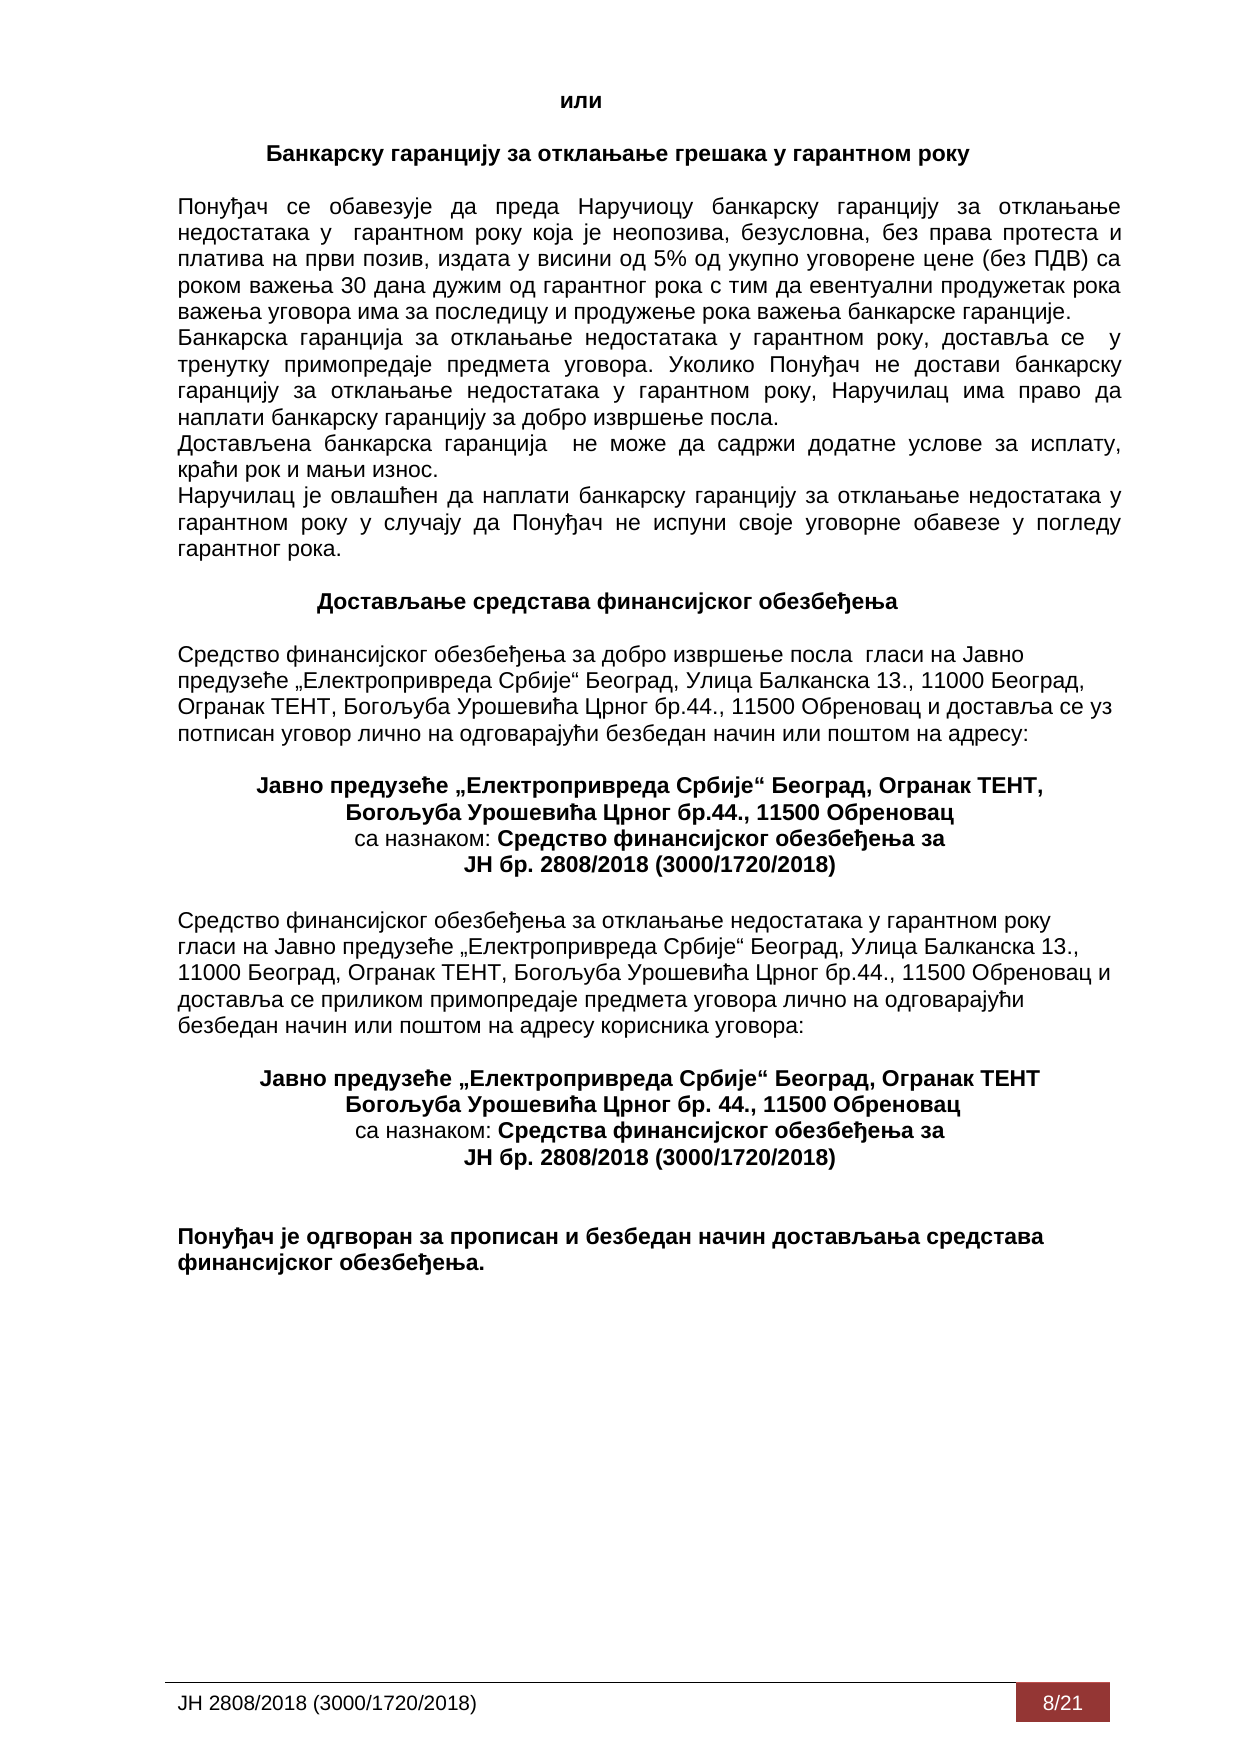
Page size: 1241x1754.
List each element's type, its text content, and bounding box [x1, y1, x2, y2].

text са назнаком: Средства финансијског обезбеђења за [177, 1117, 1122, 1144]
text Достављена банкарска гаранција не може да садржи додатне услове за исплату, краћи рок и мањи износ. [177, 430, 1122, 482]
text Понуђач је одгворан за прописан и безбедан начин достављања средстава финансијског обезбеђења. [177, 1223, 1122, 1276]
text ЈН бр. 2808/2018 (3000/1720/2018) [177, 851, 1122, 907]
text Банкарска гаранција за отклањање недостатака у гарантном року, доставља се у тренутку примопредаје предмета уговора. Уколико Понуђач не достави банкарску гаранцију за отклањање недостатака у гарантном року, Наручилац има право да наплати банкарску гаранцију за добро извршење посла. [177, 324, 1122, 430]
text Наручилац је овлашћен да наплати банкарску гаранцију за отклањање недостатака у гарантном року у случају да Понуђач не испуни своје уговорне обавезе у погледу гарантног рока. [177, 482, 1122, 562]
text са назнаком: Средство финансијског обезбеђења за [177, 825, 1122, 851]
text Јавно предузеће „Електропривреда Србије“ Београд, Огранак ТЕНТ [177, 1065, 1122, 1091]
text Банкарску гаранцију за отклањање грешака у гарантном року [266, 140, 1122, 166]
list или [177, 87, 1122, 113]
text ЈН бр. 2808/2018 (3000/1720/2018) [177, 1144, 1122, 1170]
text Средство финансијског обезбеђења за добро извршење посла гласи на Јавно предузеће „Електропривреда Србије“ Београд, Улица Балканска 13., 11000 Београд, Огранак ТЕНТ, Богољуба Урошевића Црног бр.44., 11500 Обреновац и доставља се уз потписан уговор лично на одговарајући безбедан начин или поштом на адресу: [177, 614, 1122, 746]
text Достављање средстава финансијског обезбеђења [266, 588, 1122, 614]
text Богољуба Урошевића Црног бр.44., 11500 Обреновац [177, 799, 1122, 825]
text Средство финансијског обезбеђења за отклањање недостатака у гарантном року гласи на Јавно предузеће „Електропривреда Србије“ Београд, Улица Балканска 13., 11000 Београд, Огранак ТЕНТ, Богољуба Урошевића Црног бр.44., 11500 Обреновац и доставља се приликом примопредаје предмета уговора лично на одговарајући безбедан начин или поштом на адресу корисника уговора: [177, 907, 1122, 1038]
text Јавно предузеће „Електропривреда Србије“ Београд, Огранак ТЕНТ, [177, 772, 1122, 799]
text Богољуба Урошевића Црног бр. 44., 11500 Обреновац [177, 1091, 1122, 1117]
text Понуђач се обавезује да преда Наручиоцу банкарску гаранцију за отклањање недостатака у гарантном року која је неопозива, безусловна, без права протеста и платива на први позив, издата у висини од 5% од укупно уговорене цене (без ПДВ) са роком важења 30 дана дужим од гарантног рока с тим да евентуални продужетак рока важења уговора има за последицу и продужење рока важења банкарске гаранције. [177, 193, 1122, 324]
